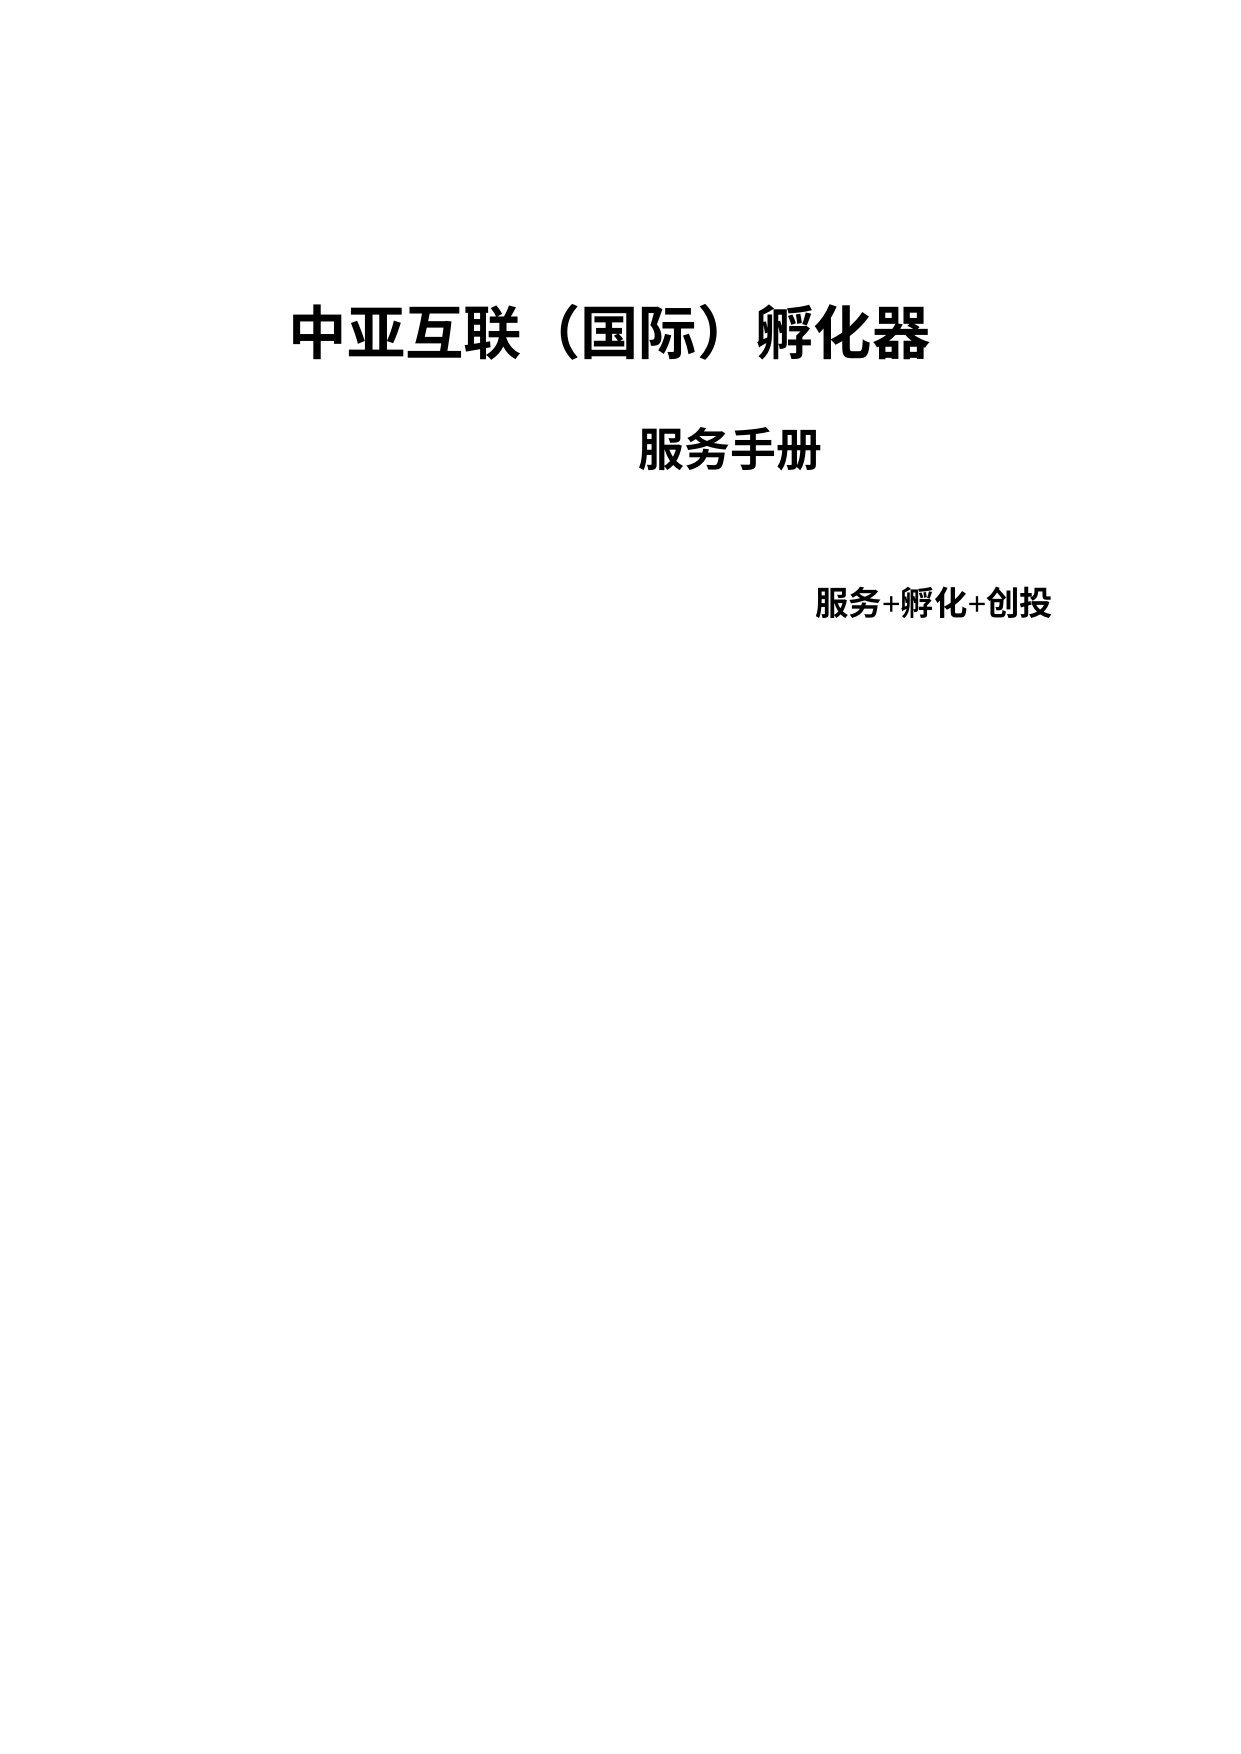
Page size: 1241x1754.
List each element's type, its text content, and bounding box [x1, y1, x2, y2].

text 服务+孵化+创投 [187, 568, 1053, 633]
table_header 中亚互联（国际）孵化器 服务手册 [254, 219, 965, 566]
